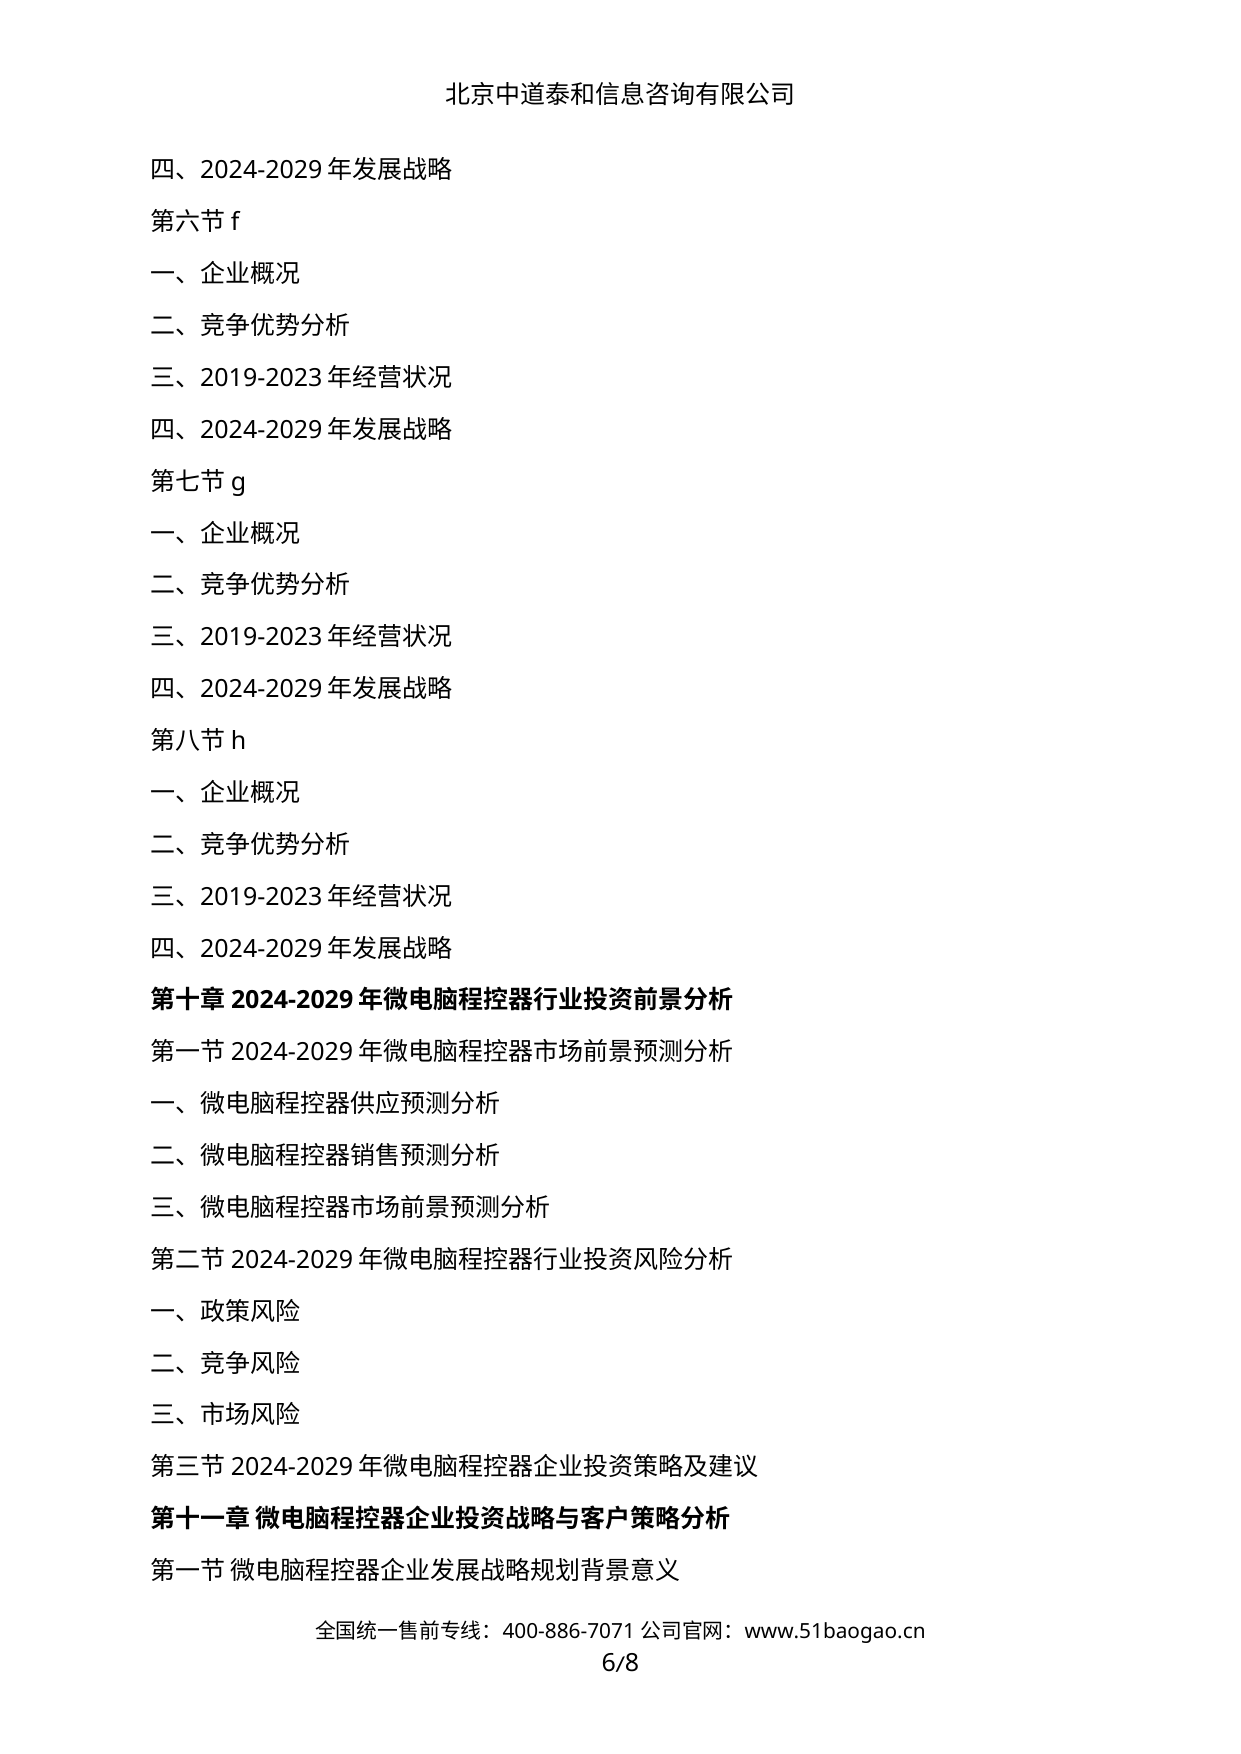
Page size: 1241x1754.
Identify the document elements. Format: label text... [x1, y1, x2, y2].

text 第一节 微电脑程控器企业发展战略规划背景意义 [150, 1551, 1090, 1587]
text 四、2024-2029年发展战略 [150, 928, 1090, 964]
text 四、2024-2029年发展战略 [150, 669, 1090, 705]
text 第一节 2024-2029年微电脑程控器市场前景预测分析 [150, 1032, 1090, 1068]
text 二、竞争优势分析 [150, 565, 1090, 601]
text 三、2019-2023年经营状况 [150, 876, 1090, 912]
text 第三节 2024-2029年微电脑程控器企业投资策略及建议 [150, 1447, 1090, 1483]
text 一、政策风险 [150, 1291, 1090, 1327]
text 第十一章 微电脑程控器企业投资战略与客户策略分析 [150, 1499, 1090, 1535]
text 二、竞争优势分析 [150, 306, 1090, 342]
text 第二节 2024-2029年微电脑程控器行业投资风险分析 [150, 1239, 1090, 1276]
text 三、2019-2023年经营状况 [150, 357, 1090, 394]
text 第六节 f [150, 202, 1090, 238]
text 四、2024-2029年发展战略 [150, 150, 1090, 186]
text 一、企业概况 [150, 772, 1090, 809]
text 二、微电脑程控器销售预测分析 [150, 1136, 1090, 1172]
text 第七节 g [150, 461, 1090, 497]
text 四、2024-2029年发展战略 [150, 409, 1090, 446]
text 二、竞争风险 [150, 1343, 1090, 1379]
text 一、微电脑程控器供应预测分析 [150, 1084, 1090, 1120]
text 三、2019-2023年经营状况 [150, 617, 1090, 653]
text 一、企业概况 [150, 254, 1090, 290]
text 第八节 h [150, 721, 1090, 757]
text 一、企业概况 [150, 513, 1090, 549]
text 二、竞争优势分析 [150, 824, 1090, 861]
text 第十章 2024-2029年微电脑程控器行业投资前景分析 [150, 980, 1090, 1016]
text 三、市场风险 [150, 1395, 1090, 1431]
text 三、微电脑程控器市场前景预测分析 [150, 1187, 1090, 1224]
